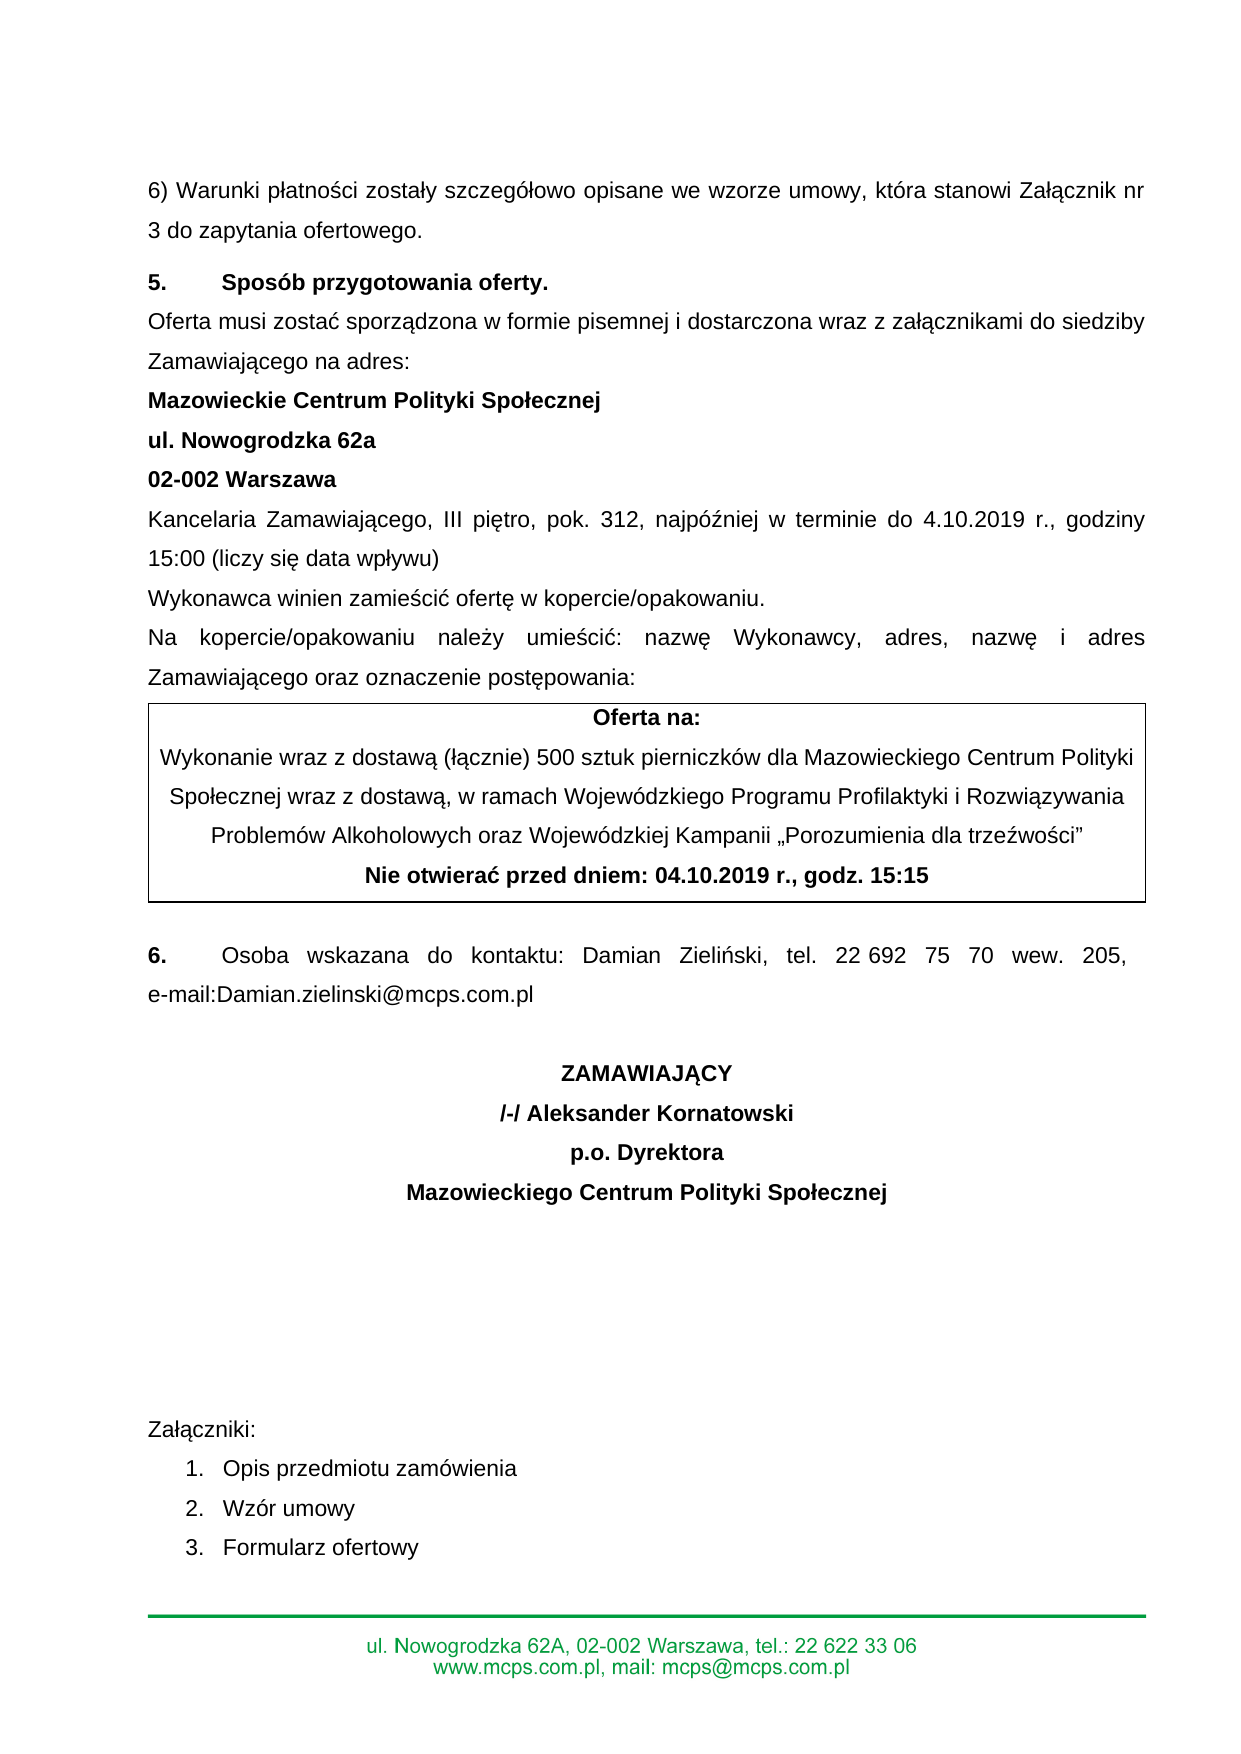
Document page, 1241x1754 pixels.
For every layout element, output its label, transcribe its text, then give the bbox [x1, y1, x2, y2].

text p.o. Dyrektora [148, 1139, 1146, 1166]
picture [147, 1599, 1147, 1697]
list Wykonawca winien zamieścić ofertę w kopercie/opakowaniu. [148, 584, 1146, 611]
list Wzór umowy [185, 1494, 1146, 1521]
list Na kopercie/opakowaniu należy umieścić: nazwę Wykonawcy, adres, nazwę i adres Zamawiającego oraz oznaczenie postępowania: [148, 624, 1146, 690]
list Osoba wskazana do kontaktu: Damian Zieliński, tel. 22 692 75 70 wew. 205, e-mail:Damian.zielinski@mcps.com.pl [148, 942, 1146, 1008]
text Załączniki: [148, 1416, 1146, 1442]
list Formularz ofertowy [185, 1534, 1146, 1560]
text ZAMAWIAJĄCY [148, 1060, 1146, 1087]
text 6) Warunki płatności zostały szczegółowo opisane we wzorze umowy, która stanowi Załącznik nr 3 do zapytania ofertowego. [148, 177, 1146, 243]
text /-/ Aleksander Kornatowski [148, 1100, 1146, 1126]
text Mazowieckiego Centrum Polityki Społecznej [148, 1179, 1146, 1205]
list Mazowieckie Centrum Polityki Społecznej [148, 387, 1146, 413]
list Sposób przygotowania oferty. [148, 269, 1146, 295]
list Oferta musi zostać sporządzona w formie pisemnej i dostarczona wraz z załącznikami do siedziby Zamawiającego na adres: [148, 308, 1146, 374]
list ul. Nowogrodzka 62a [148, 427, 1146, 453]
list Opis przedmiotu zamówienia [185, 1455, 1146, 1481]
table_header Oferta na: Wykonanie wraz z dostawą (łącznie) 500 sztuk pierniczków dla Mazowieckiego Centrum Polityki Społecznej wraz z dostawą, w ramach Wojewódzkiego Programu Profilaktyki i Rozwiązywania Problemów Alkoholowych oraz Wojewódzkiej Kampanii „Porozumienia dla trzeźwości” Nie otwierać przed dniem: 04.10.2019 r., godz. 15:15 [149, 704, 1145, 901]
list 02-002 Warszawa [148, 466, 1146, 492]
list Kancelaria Zamawiającego, III piętro, pok. 312, najpóźniej w terminie do 4.10.2019 r., godziny 15:00 (liczy się data wpływu) [148, 506, 1146, 571]
